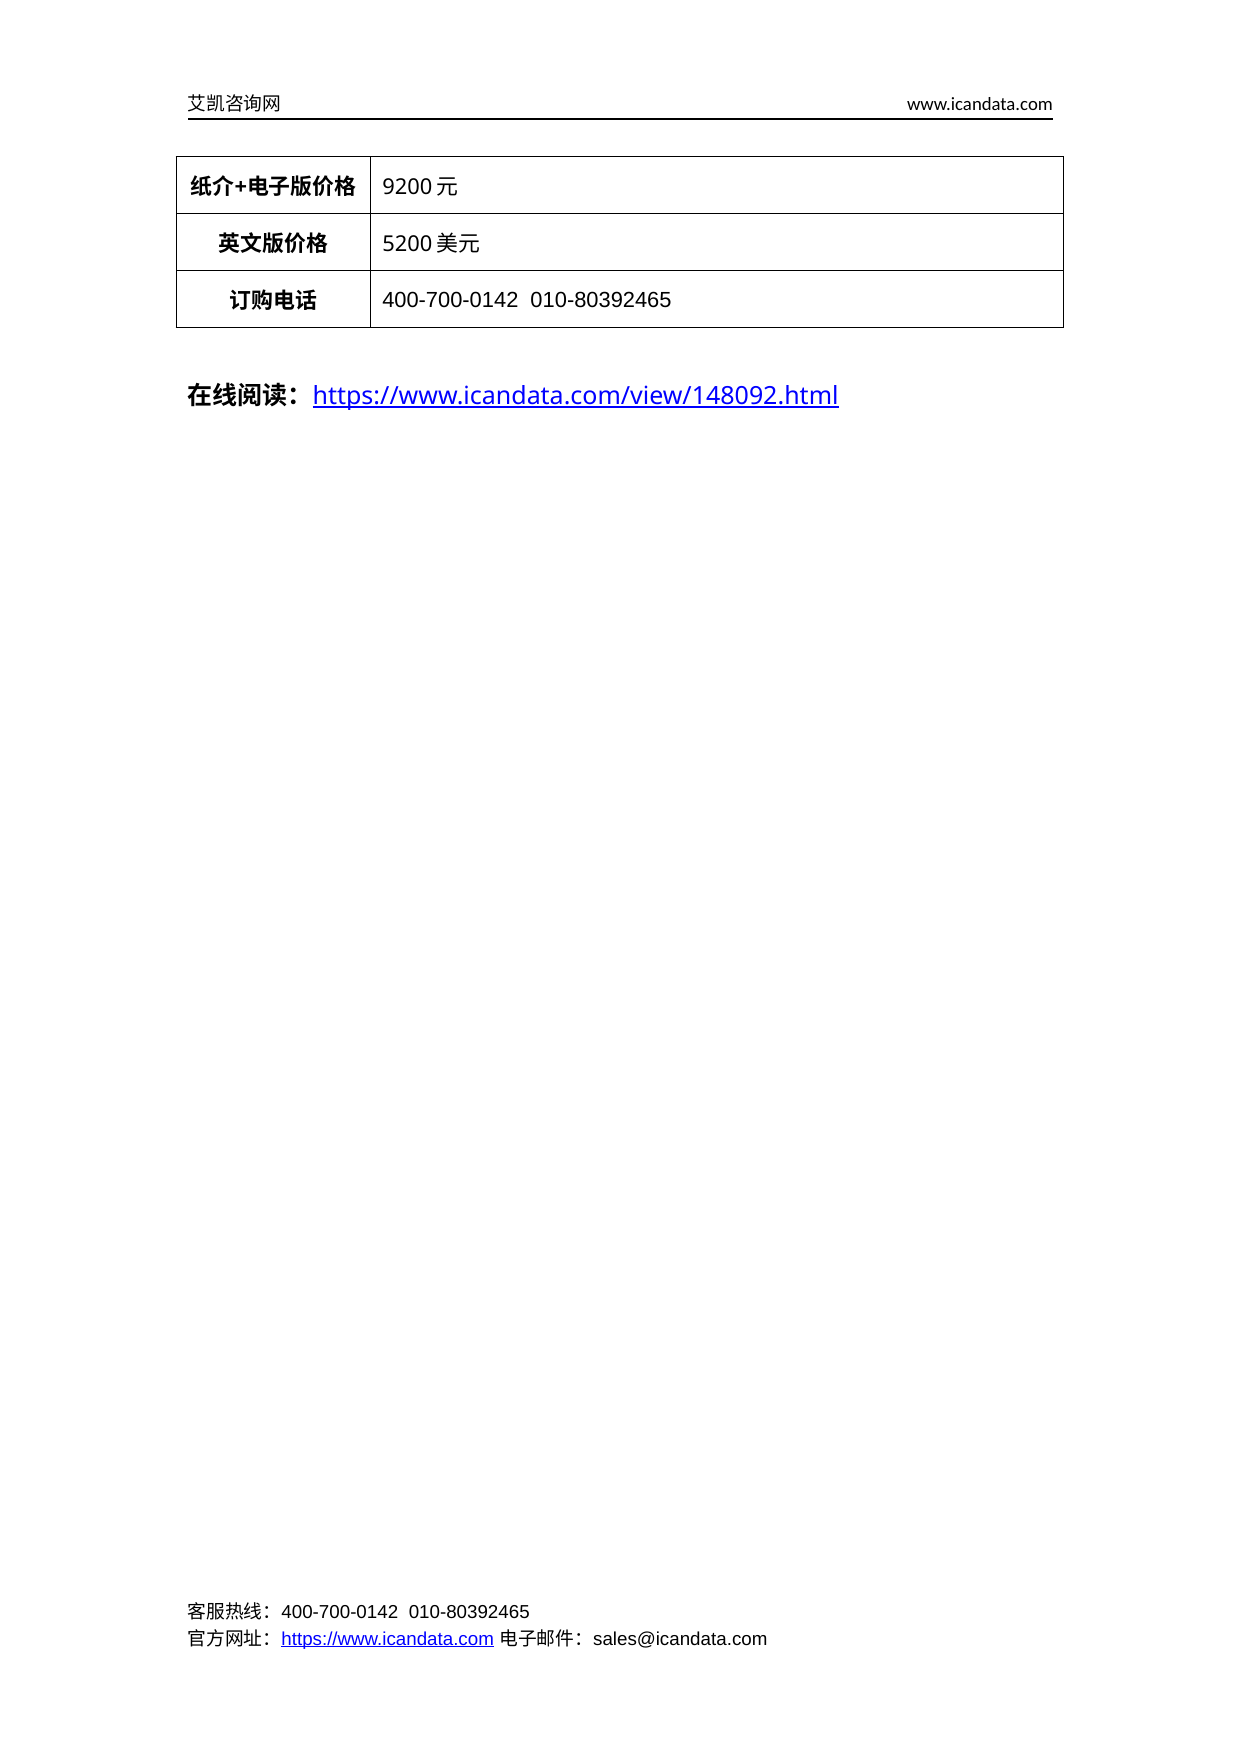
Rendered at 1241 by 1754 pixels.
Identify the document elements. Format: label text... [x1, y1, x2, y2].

table_cell 纸介+电子版价格 [177, 157, 370, 213]
table_cell 订购电话 [177, 271, 370, 327]
table_cell 英文版价格 [177, 214, 370, 270]
table_cell 5200美元 [371, 214, 1063, 270]
table_cell 9200元 [371, 157, 1063, 213]
table_cell 400-700-0142 010-80392465 [371, 271, 1063, 327]
text 在线阅读：https://www.icandata.com/view/148092.html [187, 361, 1053, 426]
